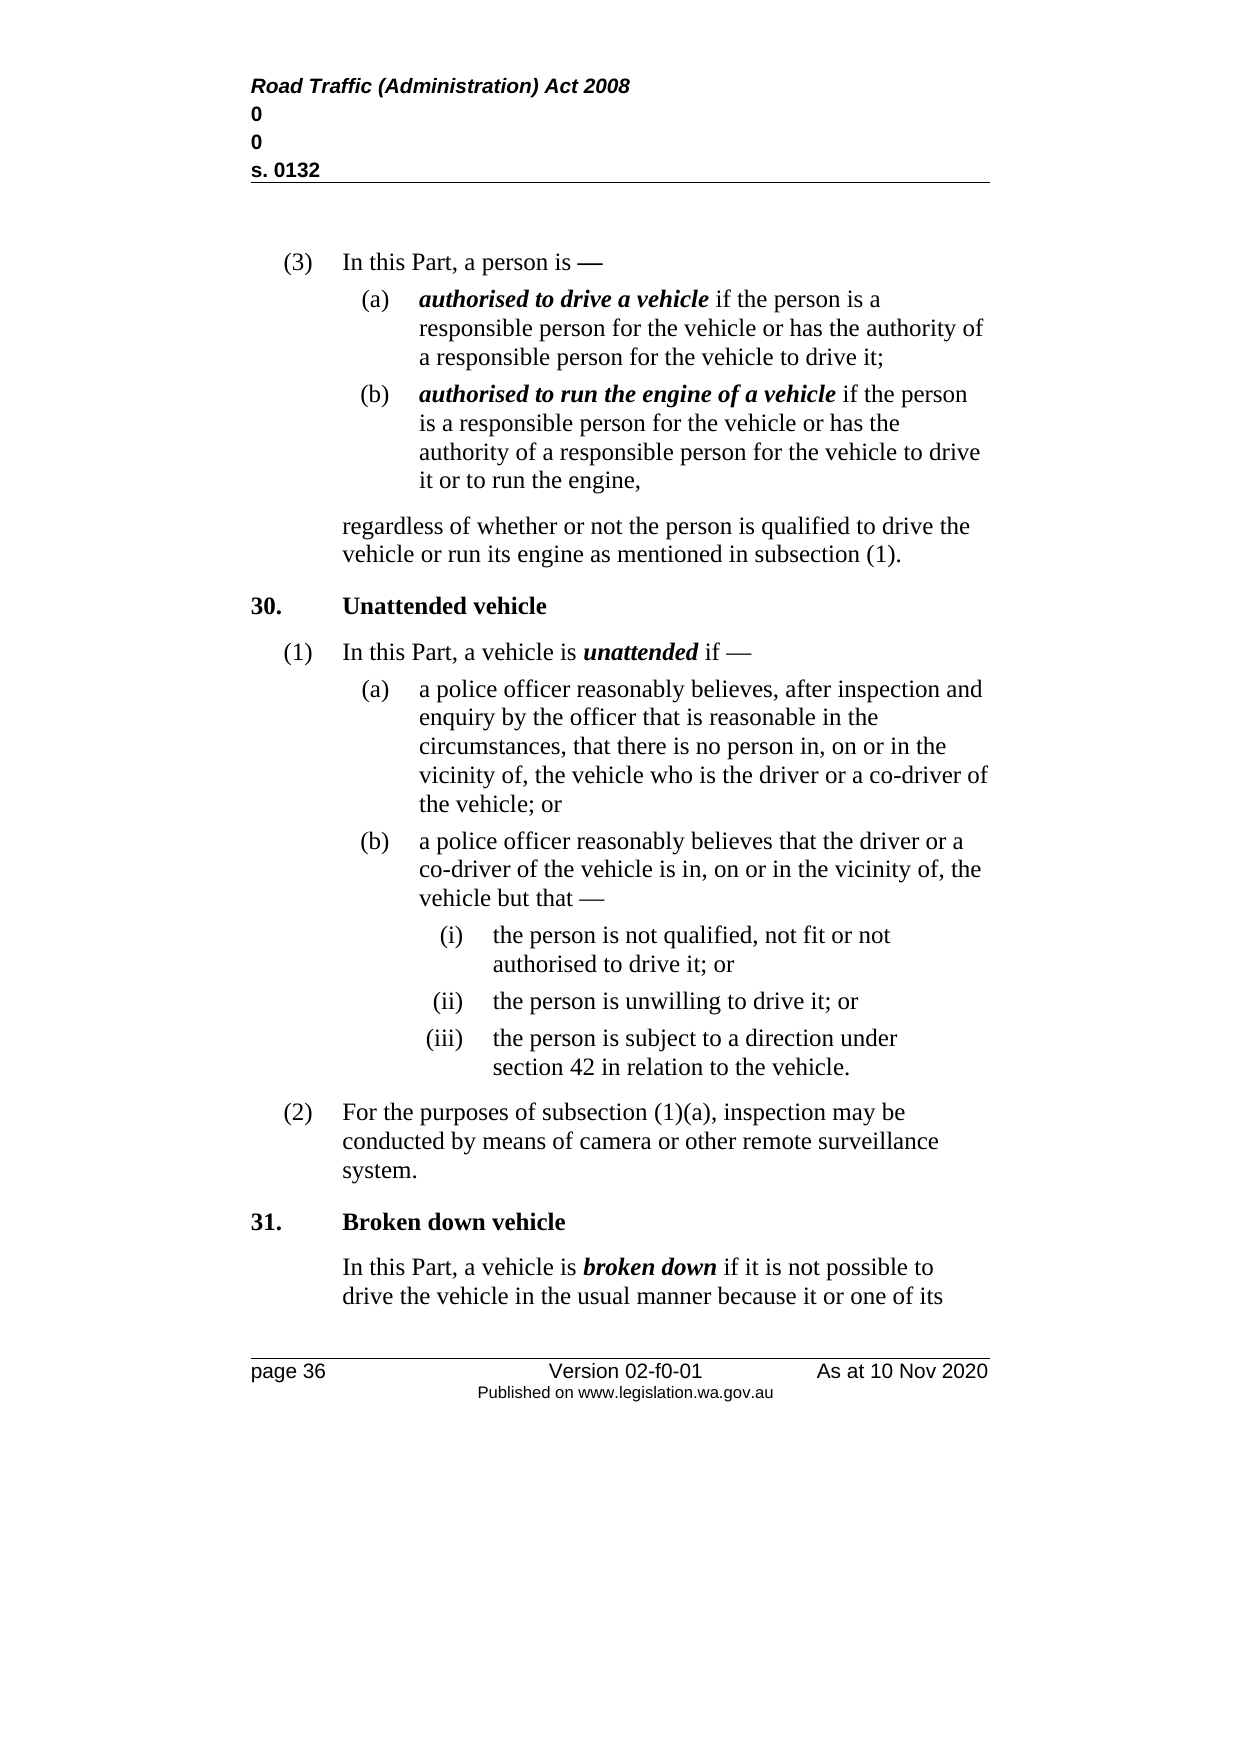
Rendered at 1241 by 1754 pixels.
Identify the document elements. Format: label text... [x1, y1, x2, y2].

text (i) the person is not qualified, not fit or not authorised to drive it; or [251, 920, 990, 978]
text (2) For the purposes of subsection (1)(a), inspection may be conducted by means of camera or other remote surveillance system. [251, 1097, 990, 1184]
text (ii) the person is unwilling to drive it; or [251, 986, 990, 1015]
text (b) authorised to run the engine of a vehicle if the person is a responsible person for the vehicle or has the authority of a responsible person for the vehicle to drive it or to run the engine, [251, 379, 990, 494]
text (3) In this Part, a person is — [251, 247, 990, 276]
text (iii) the person is subject to a direction under section 42 in relation to the vehicle. [251, 1023, 990, 1081]
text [251, 1252, 990, 1309]
text (a) a police officer reasonably believes, after inspection and enquiry by the officer that is reasonable in the circumstances, that there is no person in, on or in the vicinity of, the vehicle who is the driver or a co-driver of the vehicle; or [251, 674, 990, 817]
subtitle 31. Broken down vehicle [251, 1207, 990, 1235]
subtitle 30. Unattended vehicle [251, 591, 990, 620]
text regardless of whether or not the person is qualified to drive the vehicle or run its engine as mentioned in subsection (1). [251, 511, 990, 568]
text (b) a police officer reasonably believes that the driver or a co-driver of the vehicle is in, on or in the vicinity of, the vehicle but that — [251, 826, 990, 912]
text (1) In this Part, a vehicle is unattended if — [251, 637, 990, 665]
text (a) authorised to drive a vehicle if the person is a responsible person for the vehicle or has the authority of a responsible person for the vehicle to drive it; [251, 284, 990, 371]
